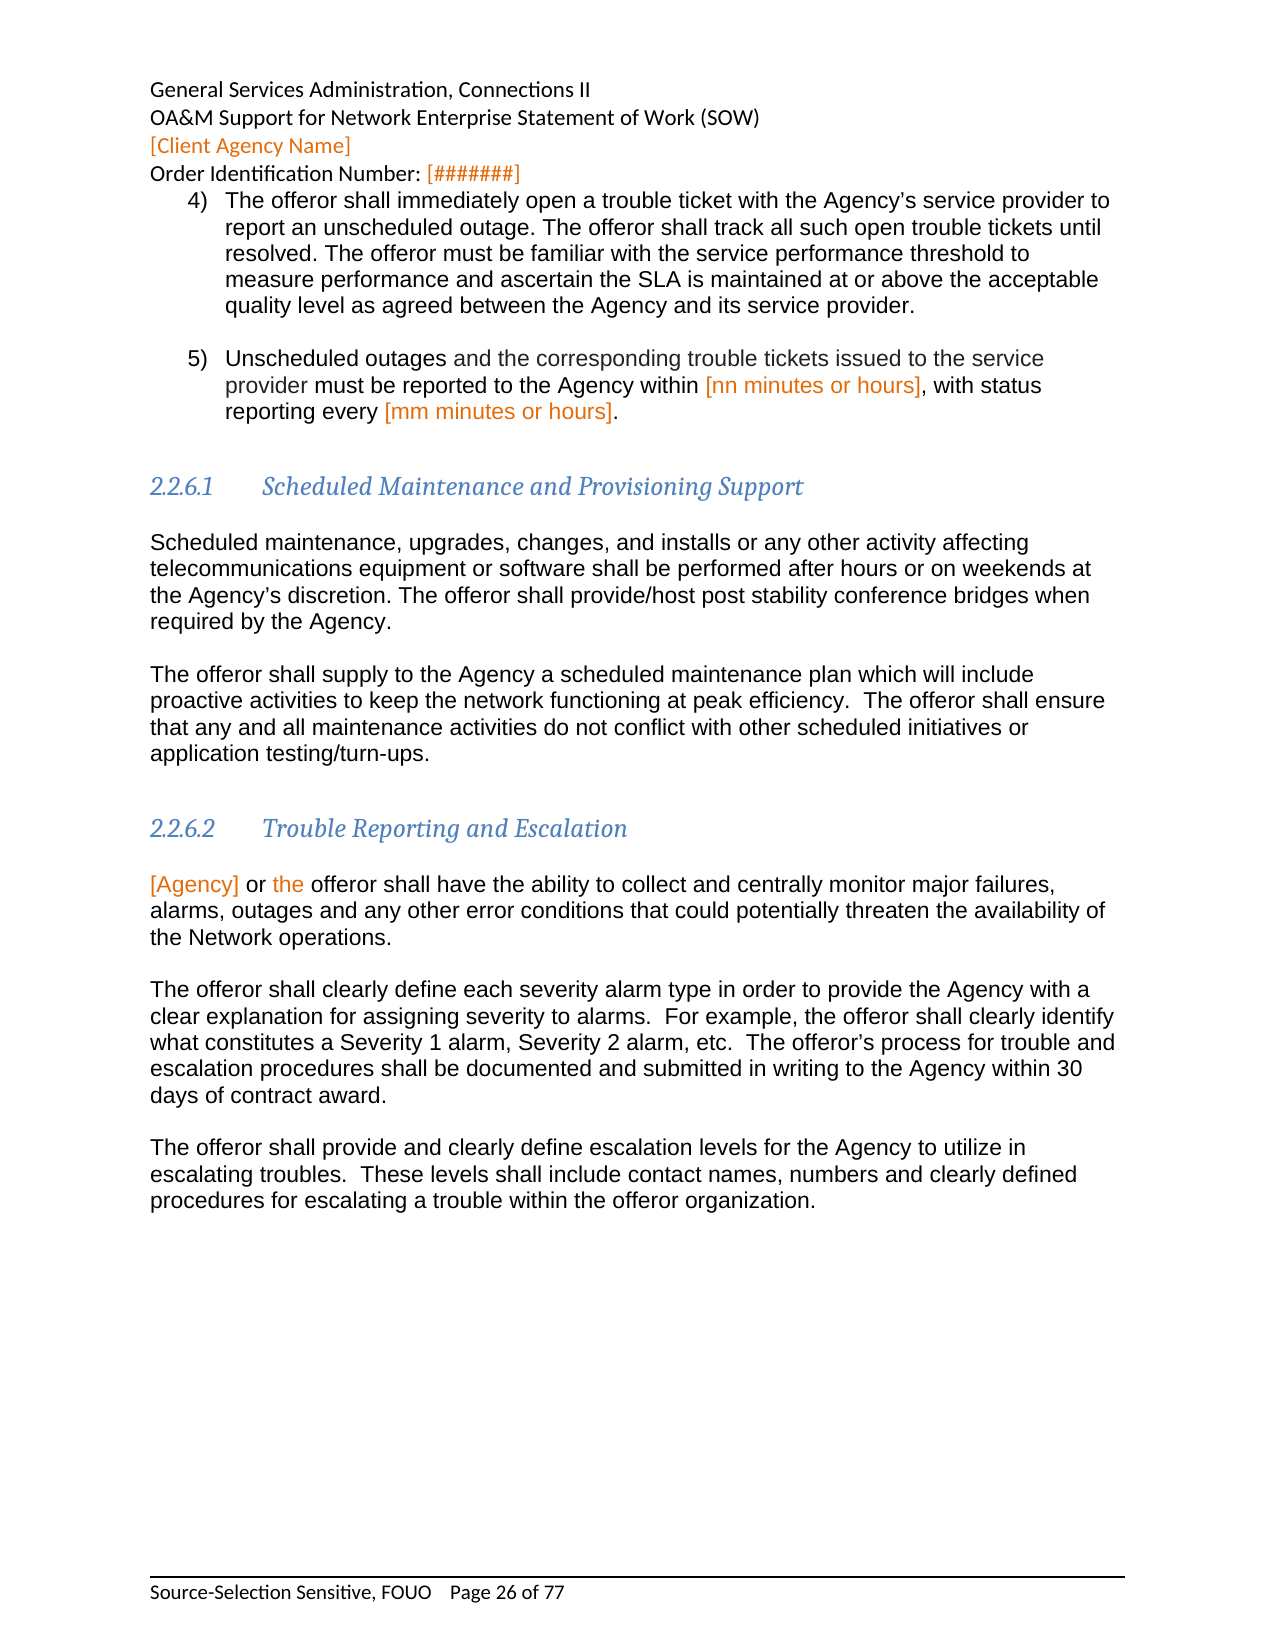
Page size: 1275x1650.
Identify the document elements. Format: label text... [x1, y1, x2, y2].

subtitle Scheduled Maintenance and Provisioning Support [150, 471, 1125, 503]
list The offeror shall immediately open a trouble ticket with the Agency’s service provider to report an unscheduled outage. The offeror shall track all such open trouble tickets until resolved. The offeror must be familiar with the service performance threshold to measure performance and ascertain the SLA is maintained at or above the acceptable quality level as agreed between the Agency and its service provider. [187, 187, 1125, 319]
text [Agency] or the offeror shall have the ability to collect and centrally monitor major failures, alarms, outages and any other error conditions that could potentially threaten the availability of the Network operations. [150, 871, 1125, 950]
text The offeror shall supply to the Agency a scheduled maintenance plan which will include proactive activities to keep the network functioning at peak efficiency. The offeror shall ensure that any and all maintenance activities do not conflict with other scheduled initiatives or application testing/turn-ups. [150, 661, 1125, 766]
text The offeror shall clearly define each severity alarm type in order to provide the Agency with a clear explanation for assigning severity to alarms. For example, the offeror shall clearly identify what constitutes a Severity 1 alarm, Severity 2 alarm, etc. The offeror’s process for trouble and escalation procedures shall be documented and submitted in writing to the Agency within 30 days of contract award. [150, 976, 1125, 1108]
subtitle Trouble Reporting and Escalation [150, 813, 1125, 844]
list Unscheduled outages and the corresponding trouble tickets issued to the service provider must be reported to the Agency within [nn minutes or hours], with status reporting every [mm minutes or hours]. [187, 345, 1125, 424]
text The offeror shall provide and clearly define escalation levels for the Agency to utilize in escalating troubles. These levels shall include contact names, numbers and clearly defined procedures for escalating a trouble within the offeror organization. [150, 1134, 1125, 1213]
text Scheduled maintenance, upgrades, changes, and installs or any other activity affecting telecommunications equipment or software shall be performed after hours or on weekends at the Agency’s discretion. The offeror shall provide/host post stability conference bridges when required by the Agency. [150, 529, 1125, 634]
